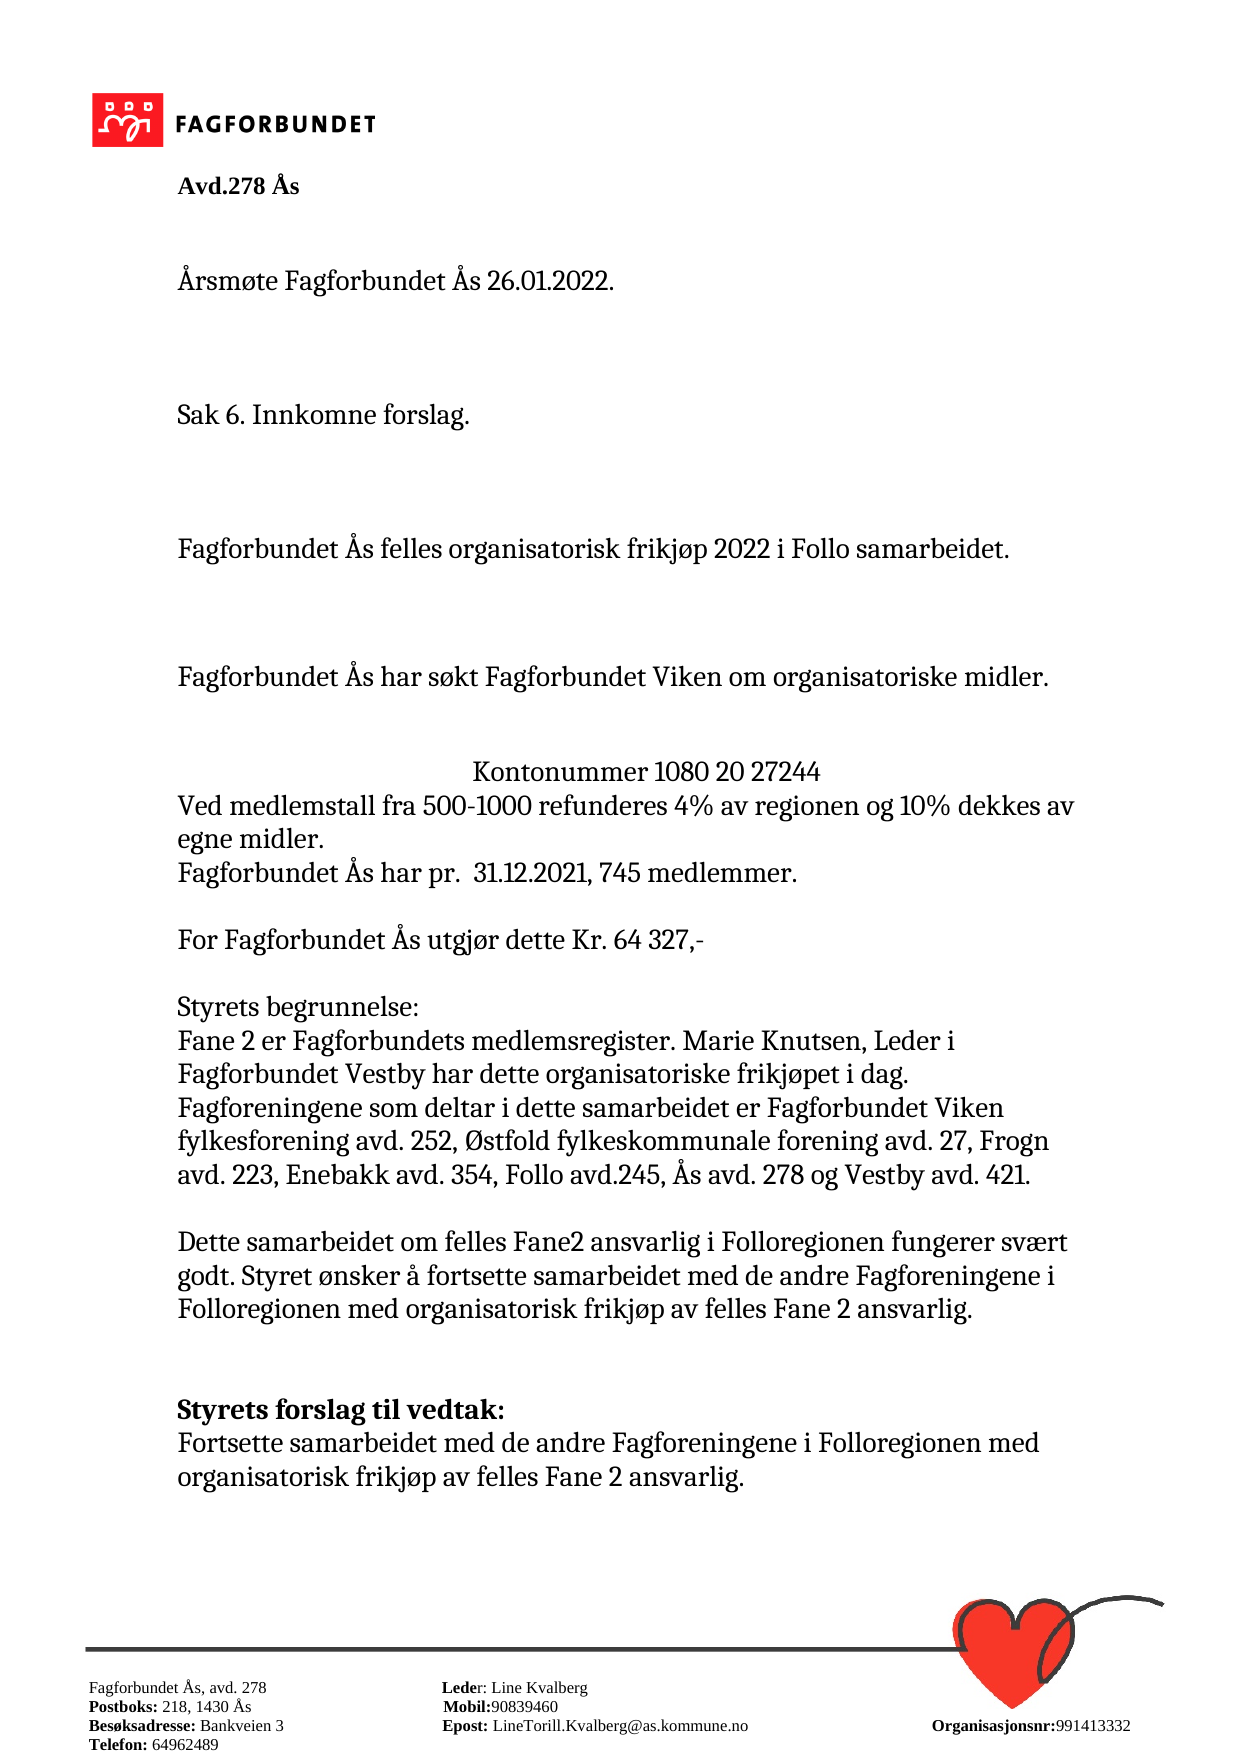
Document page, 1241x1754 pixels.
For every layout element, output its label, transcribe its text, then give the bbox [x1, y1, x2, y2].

text Fane 2 er Fagforbundets medlemsregister. Marie Knutsen, Leder i Fagforbundet Vestby har dette organisatoriske frikjøpet i dag. [177, 1024, 1092, 1091]
picture [81, 1580, 1167, 1709]
text Styrets begrunnelse: [177, 990, 1092, 1024]
text Årsmøte Fagforbundet Ås 26.01.2022. [177, 264, 1092, 298]
text For Fagforbundet Ås utgjør dette Kr. 64 327,- [177, 923, 1092, 957]
text Fortsette samarbeidet med de andre Fagforeningene i Folloregionen med organisatorisk frikjøp av felles Fane 2 ansvarlig. [177, 1426, 1092, 1493]
text Fagforeningene som deltar i dette samarbeidet er Fagforbundet Viken fylkesforening avd. 252, Østfold fylkeskommunale forening avd. 27, Frogn avd. 223, Enebakk avd. 354, Follo avd.245, Ås avd. 278 og Vestby avd. 421. [177, 1091, 1092, 1192]
picture [92, 93, 375, 147]
text Styrets forslag til vedtak: [177, 1393, 1092, 1426]
text Fagforbundet Ås har søkt Fagforbundet Viken om organisatoriske midler. [177, 660, 1092, 693]
text Fagforbundet Ås felles organisatorisk frikjøp 2022 i Follo samarbeidet. [177, 533, 1092, 566]
text Ved medlemstall fra 500-1000 refunderes 4% av regionen og 10% dekkes av egne midler. [177, 789, 1092, 856]
text Dette samarbeidet om felles Fane2 ansvarlig i Folloregionen fungerer svært godt. Styret ønsker å fortsette samarbeidet med de andre Fagforeningene i Folloregionen med organisatorisk frikjøp av felles Fane 2 ansvarlig. [177, 1225, 1092, 1326]
text Kontonummer 1080 20 27244 [177, 693, 1092, 789]
text Fagforbundet Ås har pr. 31.12.2021, 745 medlemmer. [177, 856, 1092, 890]
text Sak 6. Innkomne forslag. [177, 398, 1092, 432]
